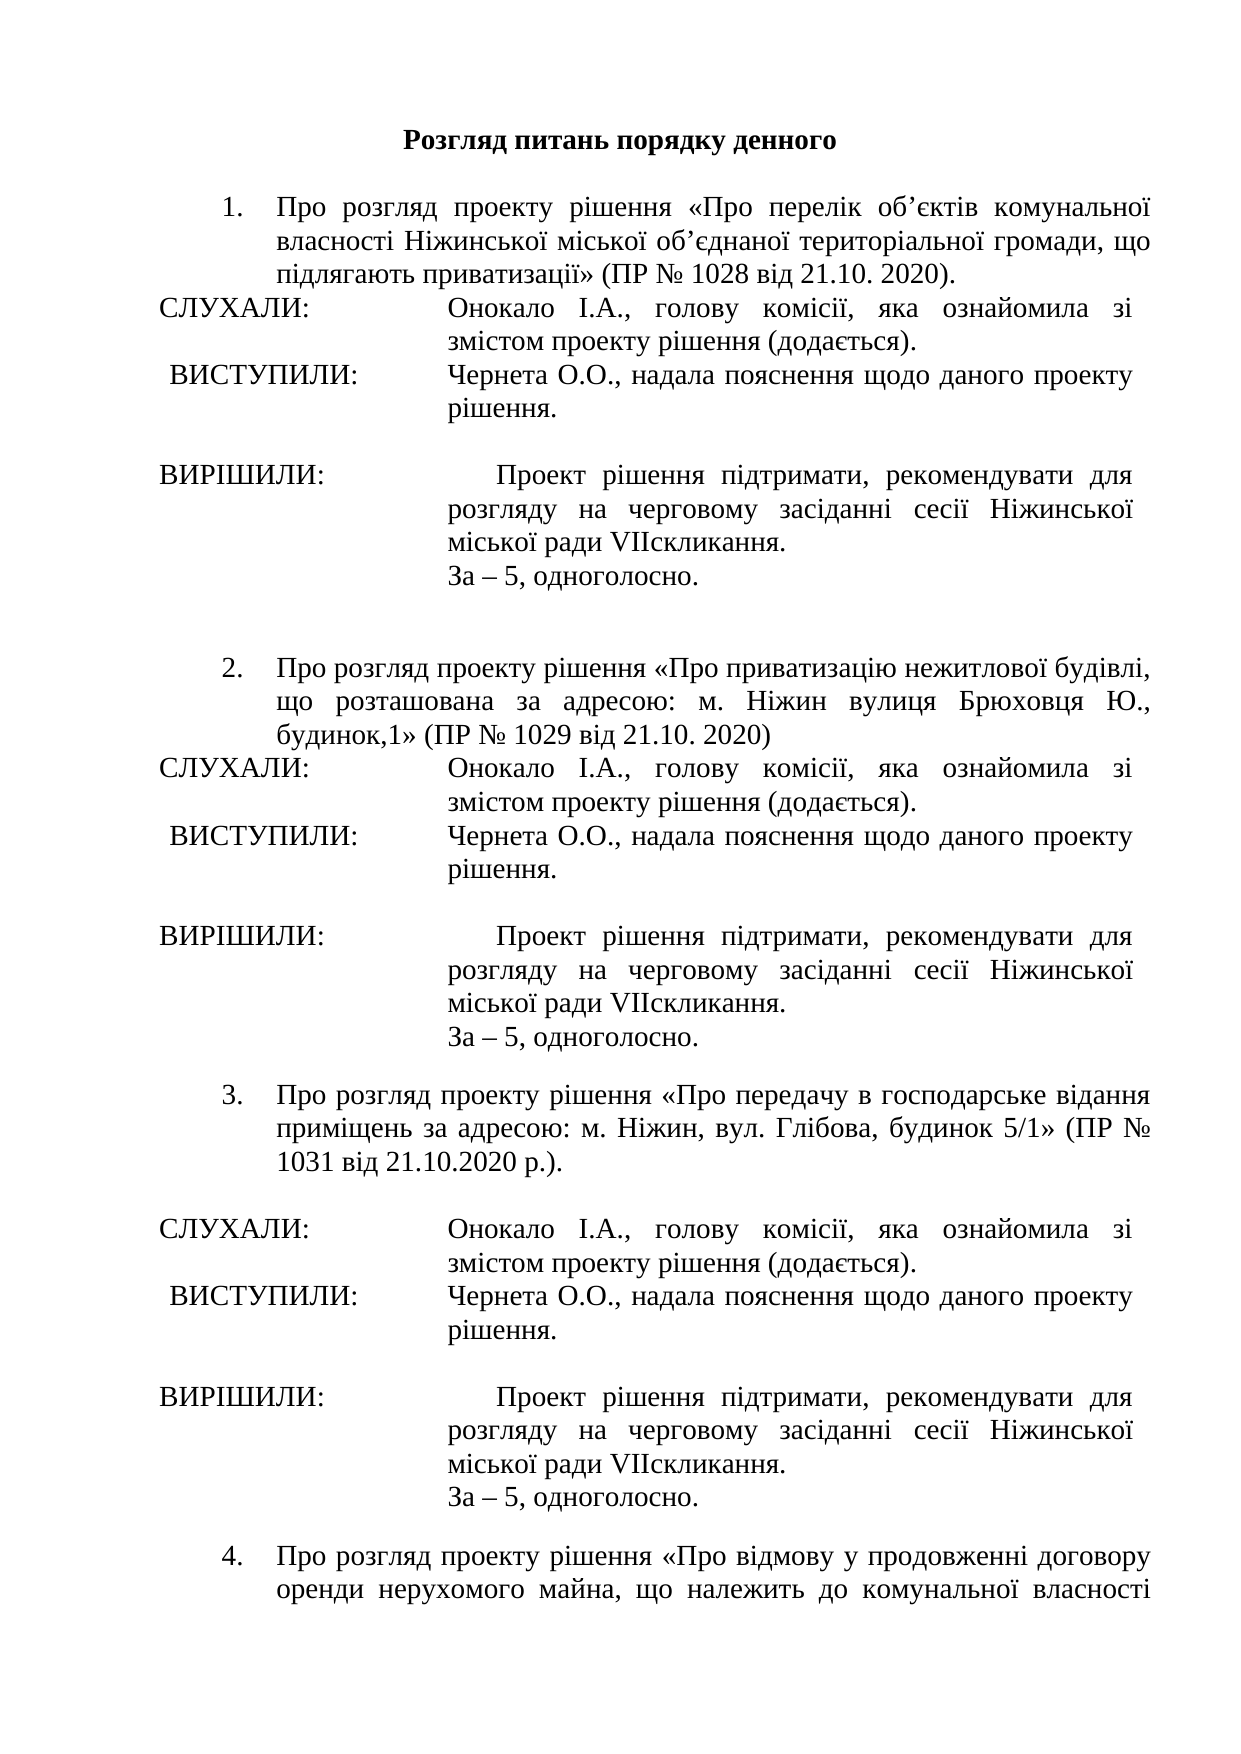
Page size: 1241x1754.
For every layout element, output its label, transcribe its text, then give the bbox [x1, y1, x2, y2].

table_cell Чернета О.О., надала пояснення щодо даного проекту рішення. [436, 357, 1144, 457]
table_cell Проект рішення підтримати, рекомендувати для розгляду на черговому засіданні сесії Ніжинської міської ради VIIскликання. За – 5, одноголосно. [436, 458, 1144, 616]
list Про розгляд проекту рішення «Про перелік об’єктів комунальної власності Ніжинської міської об’єднаної територіальної громади, що підлягають приватизації» (ПР № 1028 від 21.10. 2020). [221, 189, 1152, 290]
table_header Онокало І.А., голову комісії, яка ознайомила зі змістом проекту рішення (додається). [436, 290, 1144, 357]
table_cell Чернета О.О., надала пояснення щодо даного проекту рішення. [436, 1278, 1144, 1379]
table_header СЛУХАЛИ: [158, 751, 436, 818]
table_cell ВИРІШИЛИ: [158, 1379, 436, 1538]
table_header СЛУХАЛИ: [158, 1211, 436, 1278]
table_cell ВИРІШИЛИ: [158, 918, 436, 1077]
table_cell Проект рішення підтримати, рекомендувати для розгляду на черговому засіданні сесії Ніжинської міської ради VIIскликання. За – 5, одноголосно. [436, 918, 1144, 1077]
table_cell ВИСТУПИЛИ: [158, 818, 436, 918]
table_header Онокало І.А., голову комісії, яка ознайомила зі змістом проекту рішення (додається). [436, 1211, 1144, 1278]
table_header Онокало І.А., голову комісії, яка ознайомила зі змістом проекту рішення (додається). [436, 751, 1144, 818]
list Про розгляд проекту рішення «Про передачу в господарське відання приміщень за адресою: м. Ніжин, вул. Глібова, будинок 5/1» (ПР № 1031 від 21.10.2020 р.). [221, 1077, 1152, 1178]
text Розгляд питань порядку денного [148, 122, 1152, 156]
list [221, 1538, 1152, 1605]
table_cell Чернета О.О., надала пояснення щодо даного проекту рішення. [436, 818, 1144, 918]
table_cell ВИСТУПИЛИ: [158, 357, 436, 457]
table_cell ВИРІШИЛИ: [158, 458, 436, 616]
table_cell Проект рішення підтримати, рекомендувати для розгляду на черговому засіданні сесії Ніжинської міської ради VIIскликання. За – 5, одноголосно. [436, 1379, 1144, 1538]
table_header СЛУХАЛИ: [158, 290, 436, 357]
table_cell ВИСТУПИЛИ: [158, 1278, 436, 1379]
list Про розгляд проекту рішення «Про приватизацію нежитлової будівлі, що розташована за адресою: м. Ніжин вулиця Брюховця Ю., будинок,1» (ПР № 1029 від 21.10. 2020) [221, 650, 1152, 751]
